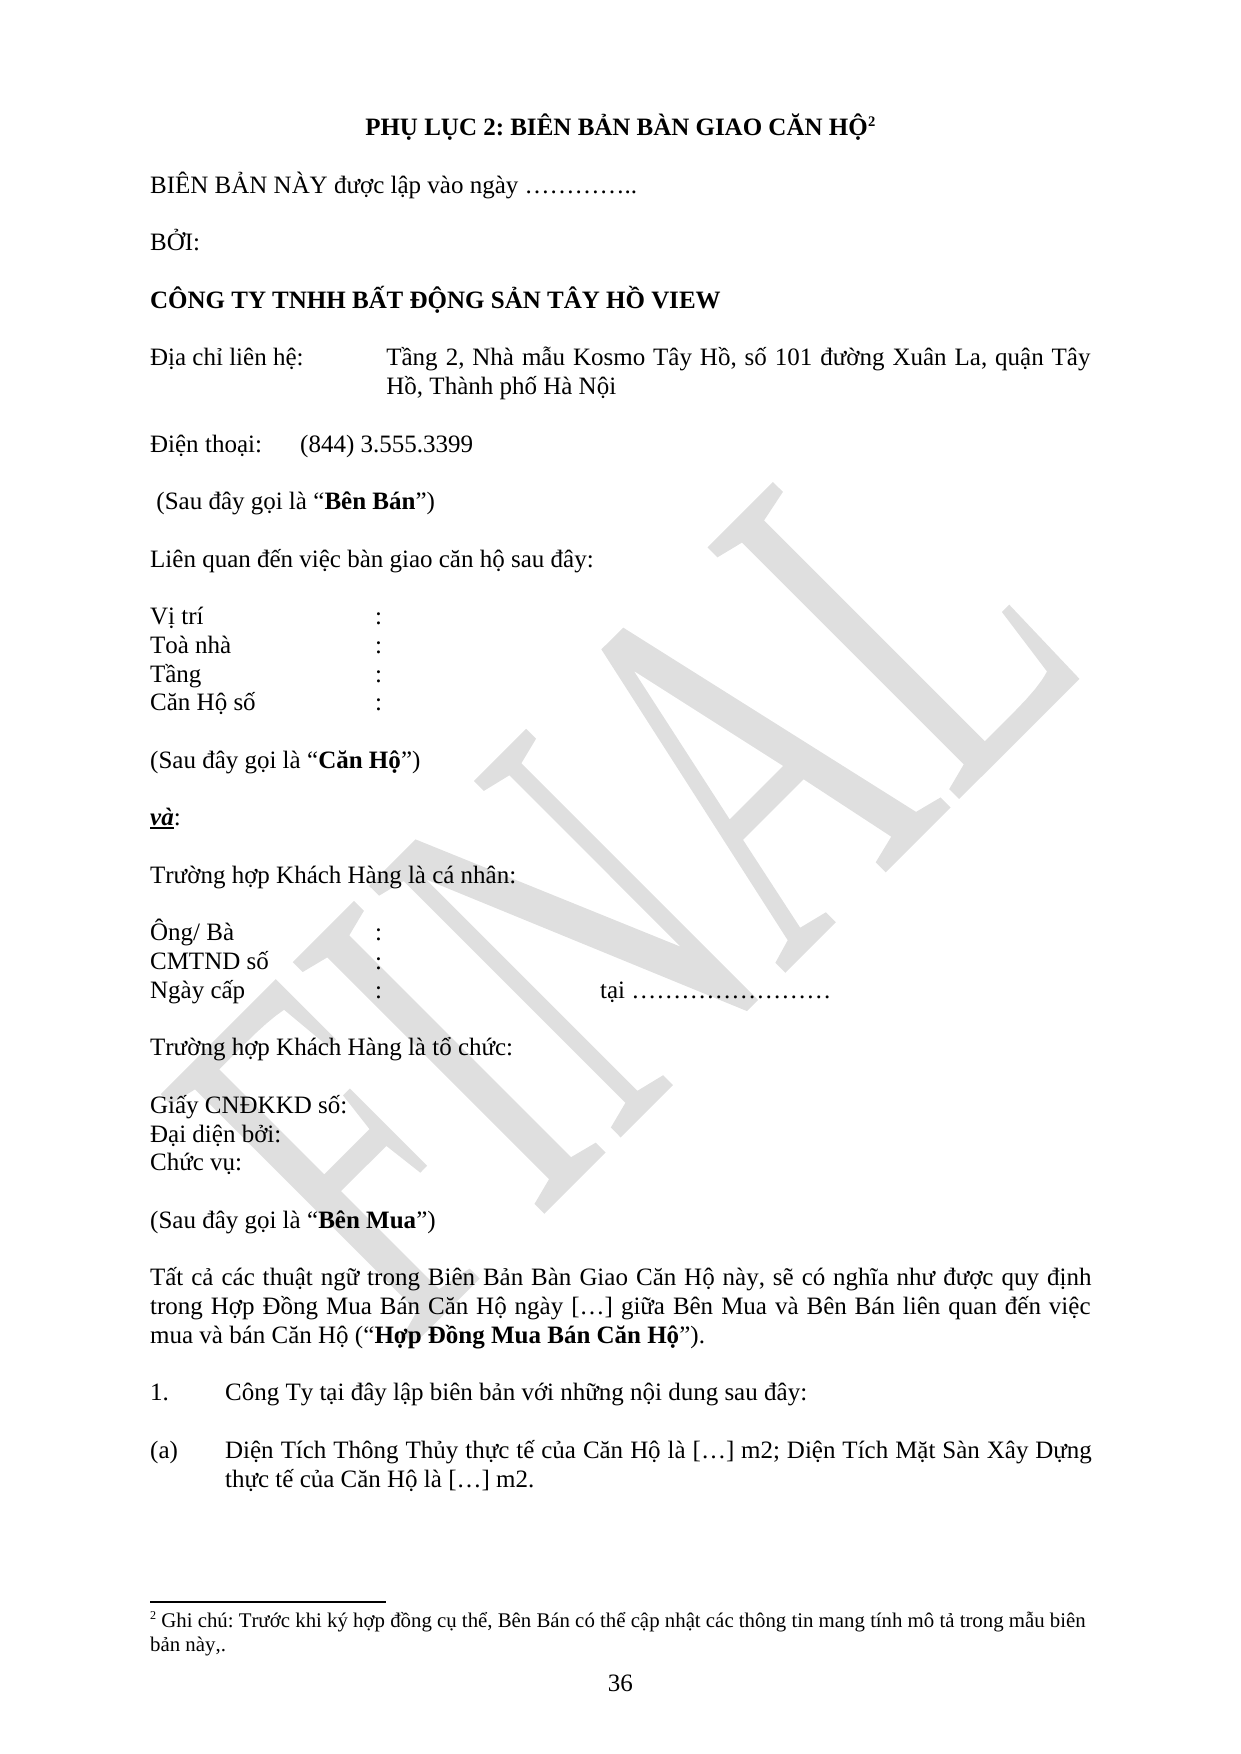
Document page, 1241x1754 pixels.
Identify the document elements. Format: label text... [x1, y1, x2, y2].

text Căn Hộ số : [150, 687, 1090, 716]
text Giấy CNĐKKD số: [150, 1090, 1090, 1119]
subtitle PHỤ LỤC 2: BIÊN BẢN BÀN GIAO CĂN HỘ [150, 112, 1090, 141]
text (Sau đây gọi là “Căn Hộ”) [150, 745, 1090, 774]
text (Sau đây gọi là “Bên Mua”) [150, 1205, 1090, 1234]
text CÔNG TY TNHH BẤT ĐỘNG SẢN TÂY HỒ VIEW [150, 285, 1090, 314]
text CMTND số : [150, 946, 1090, 975]
text Toà nhà : [150, 630, 1090, 659]
text BIÊN BẢN NÀY được lập vào ngày ………….. [150, 170, 1090, 199]
text Điện thoại: (844) 3.555.3399 [150, 429, 930, 457]
text Trường hợp Khách Hàng là tổ chức: [150, 1032, 1090, 1061]
text Tầng : [150, 659, 1090, 687]
text Trường hợp Khách Hàng là cá nhân: [150, 860, 1090, 889]
text Liên quan đến việc bàn giao căn hộ sau đây: [150, 544, 1090, 572]
text Tất cả các thuật ngữ trong Biên Bản Bàn Giao Căn Hộ này, sẽ có nghĩa như được quy định trong Hợp Đồng Mua Bán Căn Hộ ngày […] giữa Bên Mua và Bên Bán liên quan đến việc mua và bán Căn Hộ (“Hợp Đồng Mua Bán Căn Hộ”). [150, 1262, 1093, 1349]
text và: [150, 802, 1090, 831]
text (a) Diện Tích Thông Thủy thực tế của Căn Hộ là […] m2; Diện Tích Mặt Sàn Xây Dựng thực tế của Căn Hộ là […] m2. [150, 1435, 1093, 1492]
text BỞI: [150, 227, 1090, 256]
text Đại diện bởi: [150, 1119, 1090, 1147]
text Ngày cấp : tại …………………… [150, 975, 1090, 1004]
text Vị trí : [150, 601, 1090, 630]
text (Sau đây gọi là “Bên Bán”) [150, 486, 1090, 515]
text Địa chỉ liên hệ: Tầng 2, Nhà mẫu Kosmo Tây Hồ, số 101 đường Xuân La, quận Tây Hồ, Thành phố Hà Nội [150, 342, 1092, 400]
text Chức vụ: [150, 1147, 1090, 1176]
text 1. Công Ty tại đây lập biên bản với những nội dung sau đây: [150, 1377, 1090, 1406]
text Ông/ Bà : [150, 917, 1090, 946]
